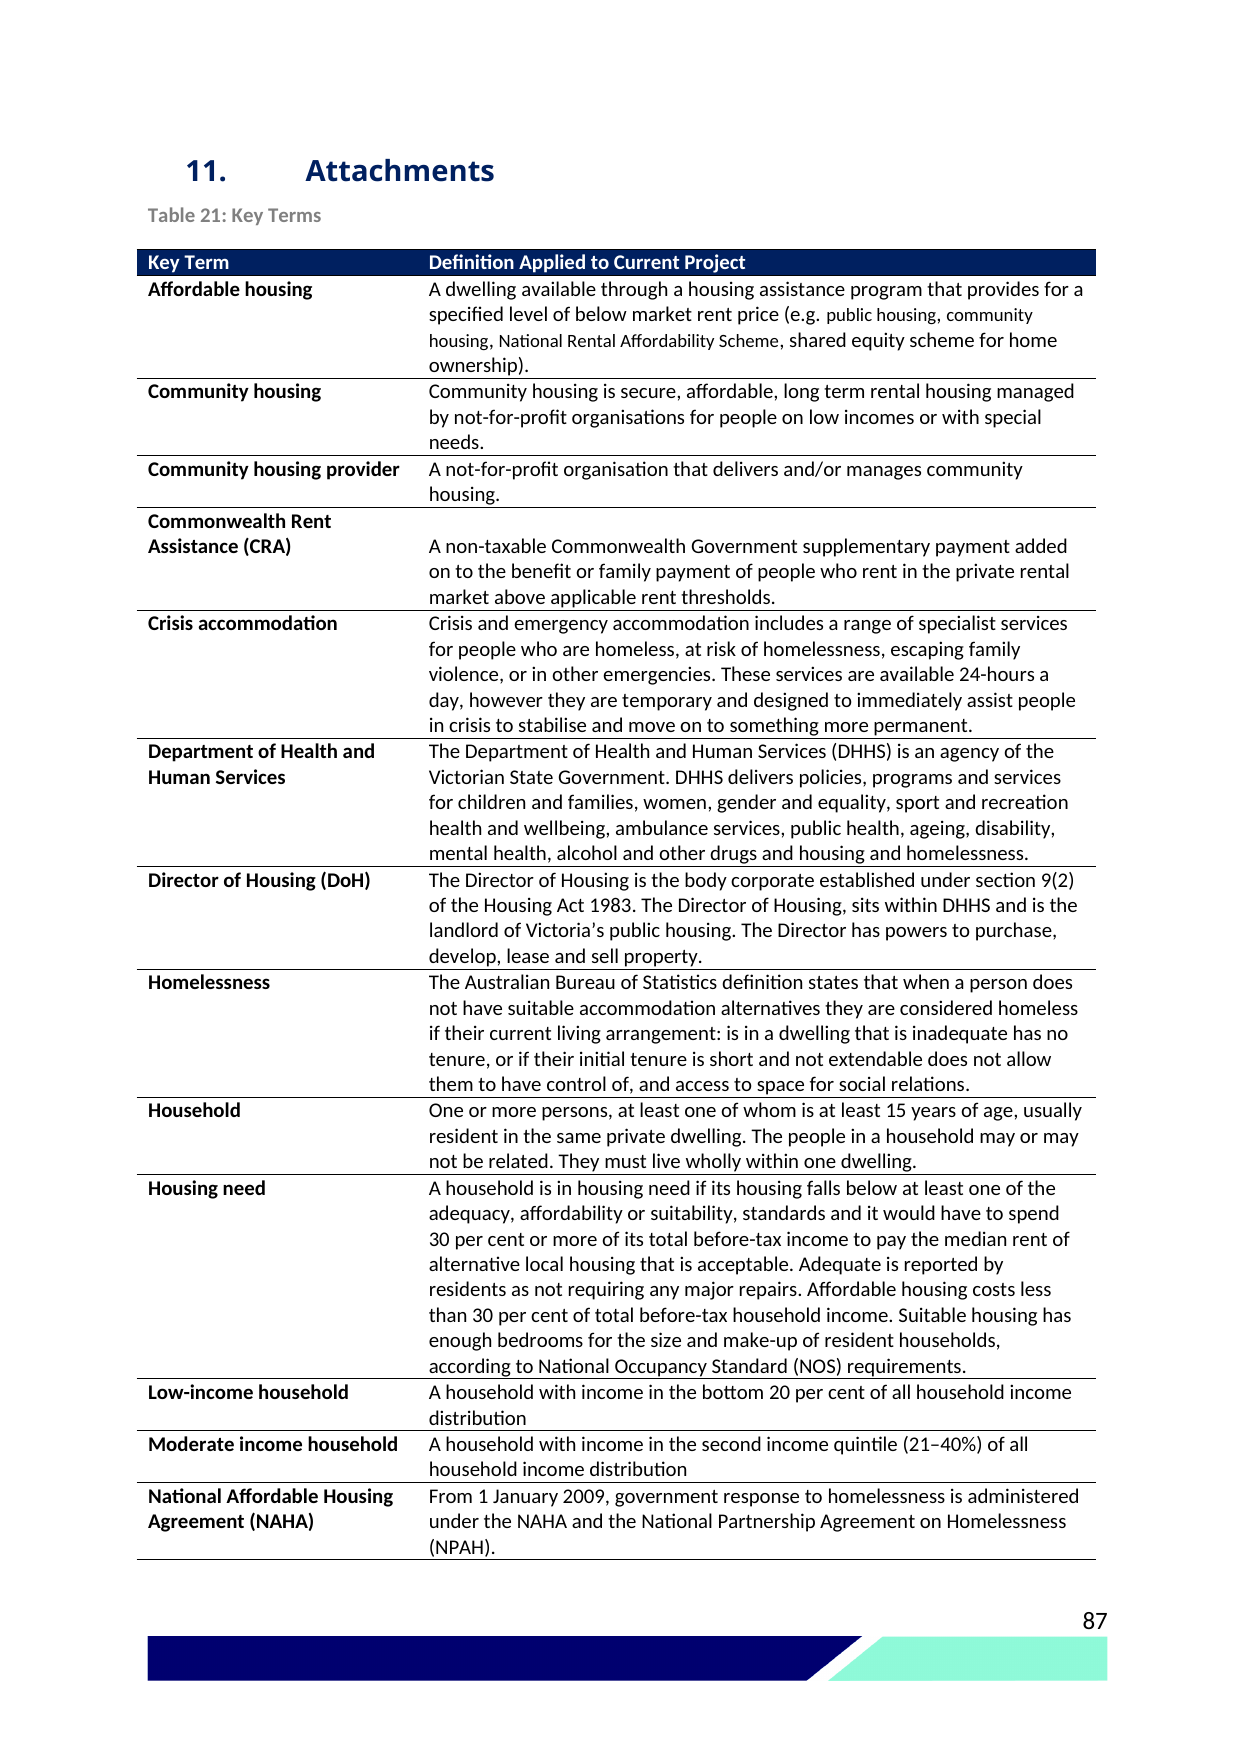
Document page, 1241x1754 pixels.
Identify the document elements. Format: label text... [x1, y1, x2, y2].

subtitle Attachments [185, 150, 1107, 190]
table_cell Household [137, 1098, 417, 1174]
table_cell The Director of Housing is the body corporate established under section 9(2) of the Housing Act 1983. The Director of Housing, sits within DHHS and is the landlord of Victoria’s public housing. The Director has powers to purchase, develop, lease and sell property. [417, 867, 1096, 968]
table_cell A non-taxable Commonwealth Government supplementary payment added on to the benefit or family payment of people who rent in the private rental market above applicable rent thresholds. [417, 508, 1096, 609]
table_cell A household is in housing need if its housing falls below at least one of the adequacy, affordability or suitability, standards and it would have to spend 30 per cent or more of its total before-tax income to pay the median rent of alternative local housing that is acceptable. Adequate is reported by residents as not requiring any major repairs. Affordable housing costs less than 30 per cent of total before-tax household income. Suitable housing has enough bedrooms for the size and make-up of resident households, according to National Occupancy Standard (NOS) requirements. [417, 1175, 1096, 1378]
table_cell Community housing [137, 379, 417, 455]
table_cell A household with income in the second income quintile (21–40%) of all household income distribution [417, 1431, 1096, 1482]
table_cell Moderate income household [137, 1431, 417, 1482]
table_cell Crisis and emergency accommodation includes a range of specialist services for people who are homeless, at risk of homelessness, escaping family violence, or in other emergencies. These services are available 24-hours a day, however they are temporary and designed to immediately assist people in crisis to stabilise and move on to something more permanent. [417, 611, 1096, 738]
table_cell Director of Housing (DoH) [137, 867, 417, 968]
table_cell A not-for-profit organisation that delivers and/or manages community housing. [417, 456, 1096, 507]
table_cell Community housing provider [137, 456, 417, 507]
table_cell One or more persons, at least one of whom is at least 15 years of age, usually resident in the same private dwelling. The people in a household may or may not be related. They must live wholly within one dwelling. [417, 1098, 1096, 1174]
table_cell Affordable housing [137, 276, 417, 378]
table_cell Homelessness [137, 970, 417, 1097]
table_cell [417, 1483, 1096, 1559]
table_cell Low-income household [137, 1379, 417, 1430]
table_cell Community housing is secure, affordable, long term rental housing managed by not-for-profit organisations for people on low incomes or with special needs. [417, 379, 1096, 455]
table_cell The Australian Bureau of Statistics definition states that when a person does not have suitable accommodation alternatives they are considered homeless if their current living arrangement: is in a dwelling that is inadequate has no tenure, or if their initial tenure is short and not extendable does not allow them to have control of, and access to space for social relations. [417, 970, 1096, 1097]
table_cell Housing need [137, 1175, 417, 1378]
table_header Definition Applied to Current Project [417, 250, 1096, 275]
table_cell A household with income in the bottom 20 per cent of all household income distribution [417, 1379, 1096, 1430]
table_cell The Department of Health and Human Services (DHHS) is an agency of the Victorian State Government. DHHS delivers policies, programs and services for children and families, women, gender and equality, sport and recreation health and wellbeing, ambulance services, public health, ageing, disability, mental health, alcohol and other drugs and housing and homelessness. [417, 739, 1096, 866]
table_cell Crisis accommodation [137, 611, 417, 738]
table_header Key Term [137, 250, 417, 275]
text Table 21: Key Terms [148, 202, 1107, 228]
table_cell Department of Health and Human Services [137, 739, 417, 866]
table_cell A dwelling available through a housing assistance program that provides for a specified level of below market rent price (e.g. public housing, community housing, National Rental Affordability Scheme, shared equity scheme for home ownership). [417, 276, 1096, 378]
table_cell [137, 1483, 417, 1559]
table_cell Commonwealth Rent Assistance (CRA) [137, 508, 417, 609]
picture [147, 1636, 1108, 1681]
